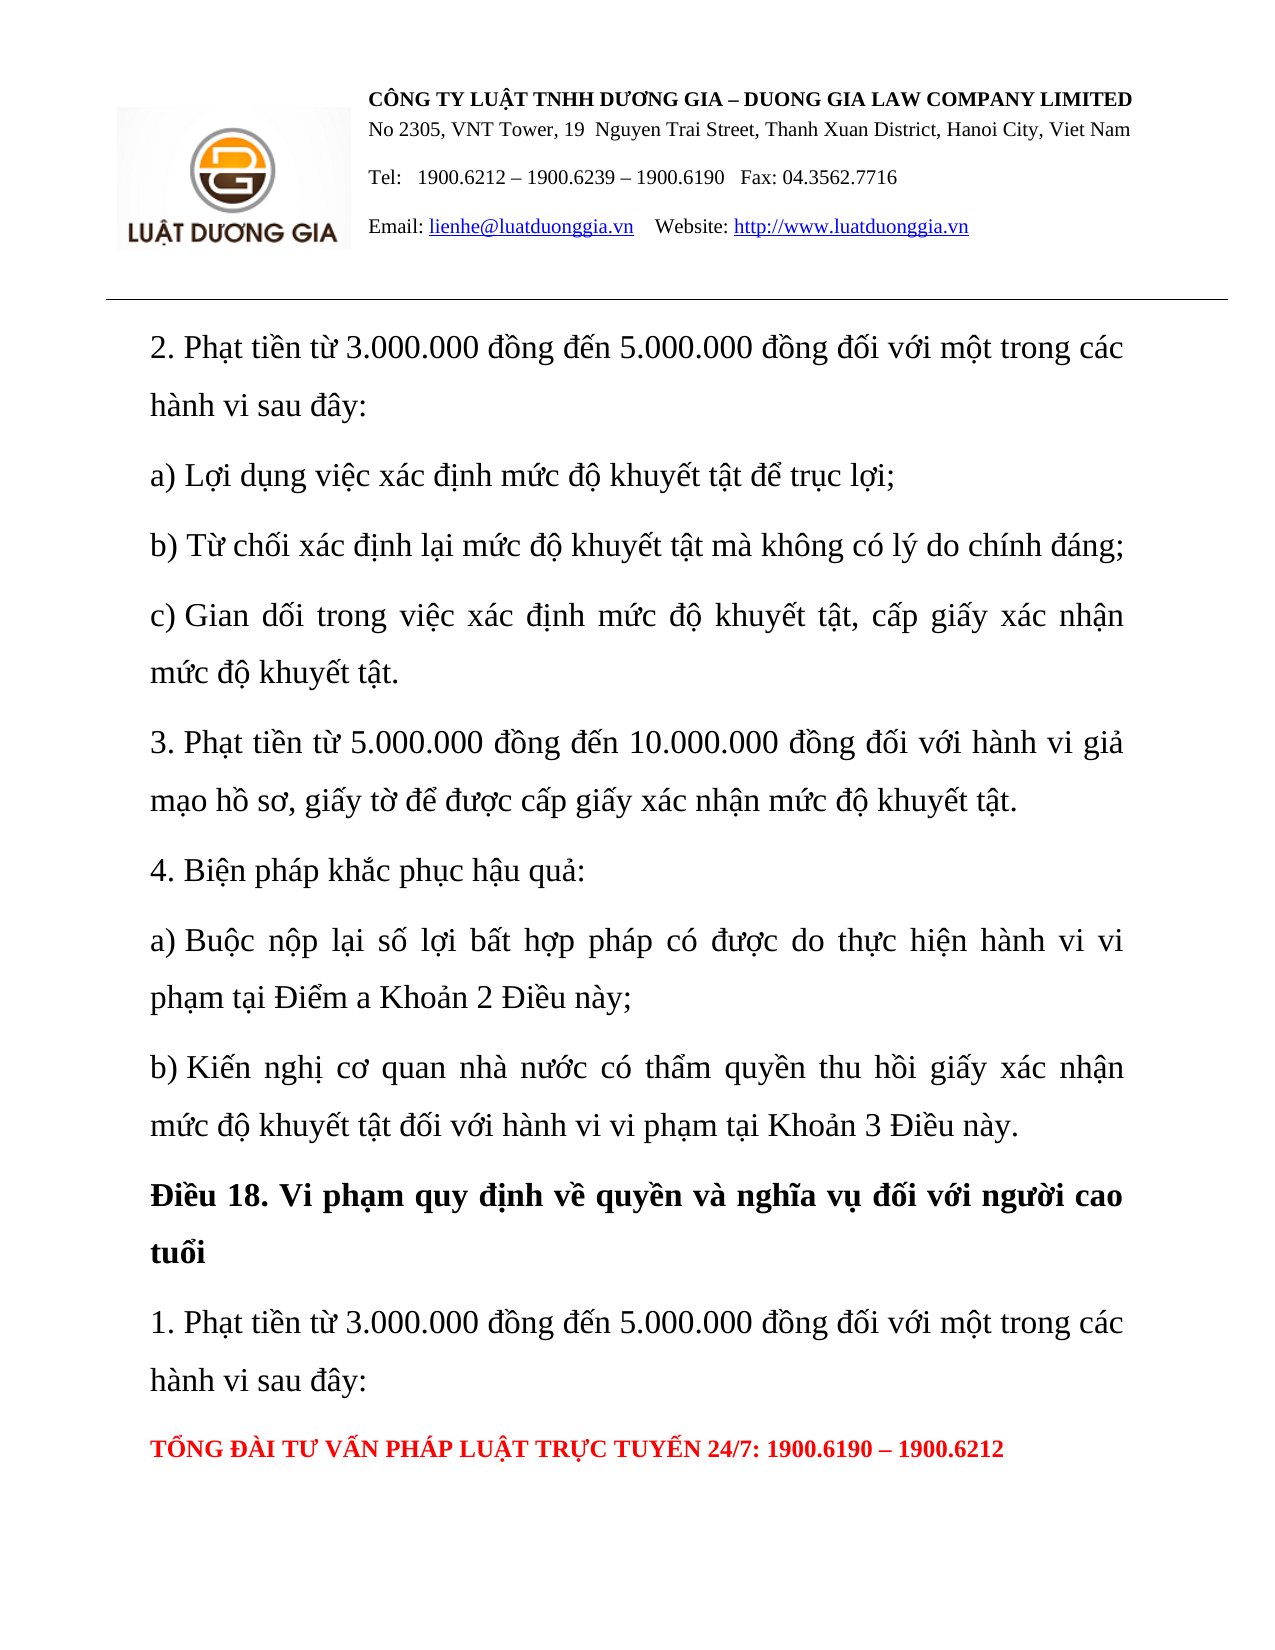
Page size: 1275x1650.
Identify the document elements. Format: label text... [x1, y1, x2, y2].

text c) Gian dối trong việc xác định mức độ khuyết tật, cấp giấy xác nhận mức độ khuyết tật. [150, 595, 1125, 691]
text b) Kiến nghị cơ quan nhà nước có thẩm quyền thu hồi giấy xác nhận mức độ khuyết tật đối với hành vi vi phạm tại Khoản 3 Điều này. [150, 1048, 1125, 1144]
text Điều 18. Vi phạm quy định về quyền và nghĩa vụ đối với người cao tuổi [150, 1175, 1125, 1271]
text 4. Biện pháp khắc phục hậu quả: [150, 850, 1125, 889]
text 2. Phạt tiền từ 3.000.000 đồng đến 5.000.000 đồng đối với một trong các hành vi sau đây: [150, 328, 1125, 424]
text b) Từ chối xác định lại mức độ khuyết tật mà không có lý do chính đáng; [150, 525, 1125, 564]
text a) Buộc nộp lại số lợi bất hợp pháp có được do thực hiện hành vi vi phạm tại Điểm a Khoản 2 Điều này; [150, 920, 1125, 1016]
text 1. Phạt tiền từ 3.000.000 đồng đến 5.000.000 đồng đối với một trong các hành vi sau đây: [150, 1303, 1125, 1399]
text a) Lợi dụng việc xác định mức độ khuyết tật để trục lợi; [150, 455, 1125, 494]
text 3. Phạt tiền từ 5.000.000 đồng đến 10.000.000 đồng đối với hành vi giả mạo hồ sơ, giấy tờ để được cấp giấy xác nhận mức độ khuyết tật. [150, 723, 1125, 819]
picture [116, 107, 352, 250]
